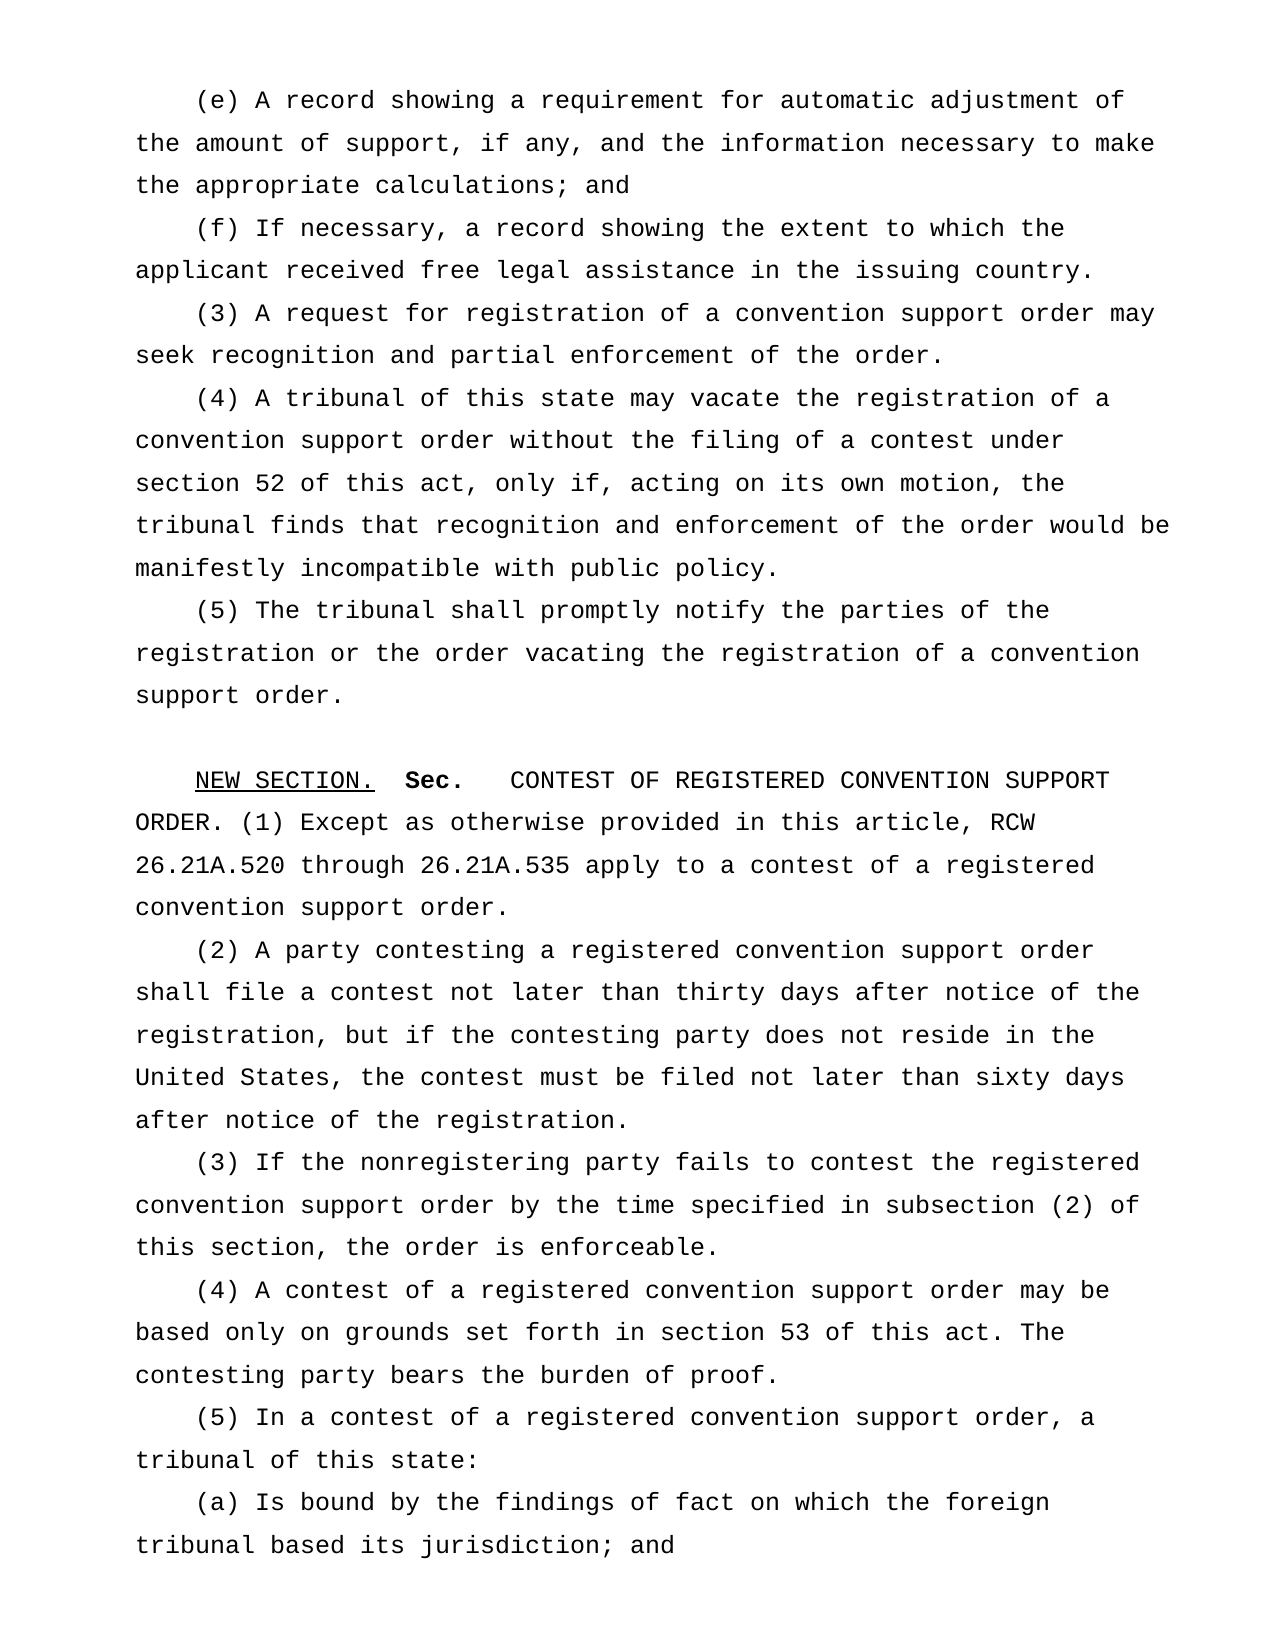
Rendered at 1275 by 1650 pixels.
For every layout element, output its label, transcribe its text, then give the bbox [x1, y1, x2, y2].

text (4) A contest of a registered convention support order may be based only on grounds set forth in section 53 of this act. The contesting party bears the burden of proof. [135, 1264, 1170, 1392]
text (2) A party contesting a registered convention support order shall file a contest not later than thirty days after notice of the registration, but if the contesting party does not reside in the United States, the contest must be filed not later than sixty days after notice of the registration. [135, 924, 1170, 1137]
text NEW SECTION. Sec. CONTEST OF REGISTERED CONVENTION SUPPORT ORDER. (1) Except as otherwise provided in this article, RCW 26.21A.520 through 26.21A.535 apply to a contest of a registered convention support order. [135, 754, 1170, 924]
text (f) If necessary, a record showing the extent to which the applicant received free legal assistance in the issuing country. [135, 202, 1170, 287]
text (3) A request for registration of a convention support order may seek recognition and partial enforcement of the order. [135, 287, 1170, 372]
text (3) If the nonregistering party fails to contest the registered convention support order by the time specified in subsection (2) of this section, the order is enforceable. [135, 1137, 1170, 1264]
text (5) The tribunal shall promptly notify the parties of the registration or the order vacating the registration of a convention support order. [135, 585, 1170, 712]
text (5) In a contest of a registered convention support order, a tribunal of this state: [135, 1392, 1170, 1477]
text (e) A record showing a requirement for automatic adjustment of the amount of support, if any, and the information necessary to make the appropriate calculations; and [135, 75, 1170, 202]
text (a) Is bound by the findings of fact on which the foreign tribunal based its jurisdiction; and [135, 1477, 1170, 1562]
text (4) A tribunal of this state may vacate the registration of a convention support order without the filing of a contest under section 52 of this act, only if, acting on its own motion, the tribunal finds that recognition and enforcement of the order would be manifestly incompatible with public policy. [135, 372, 1170, 585]
